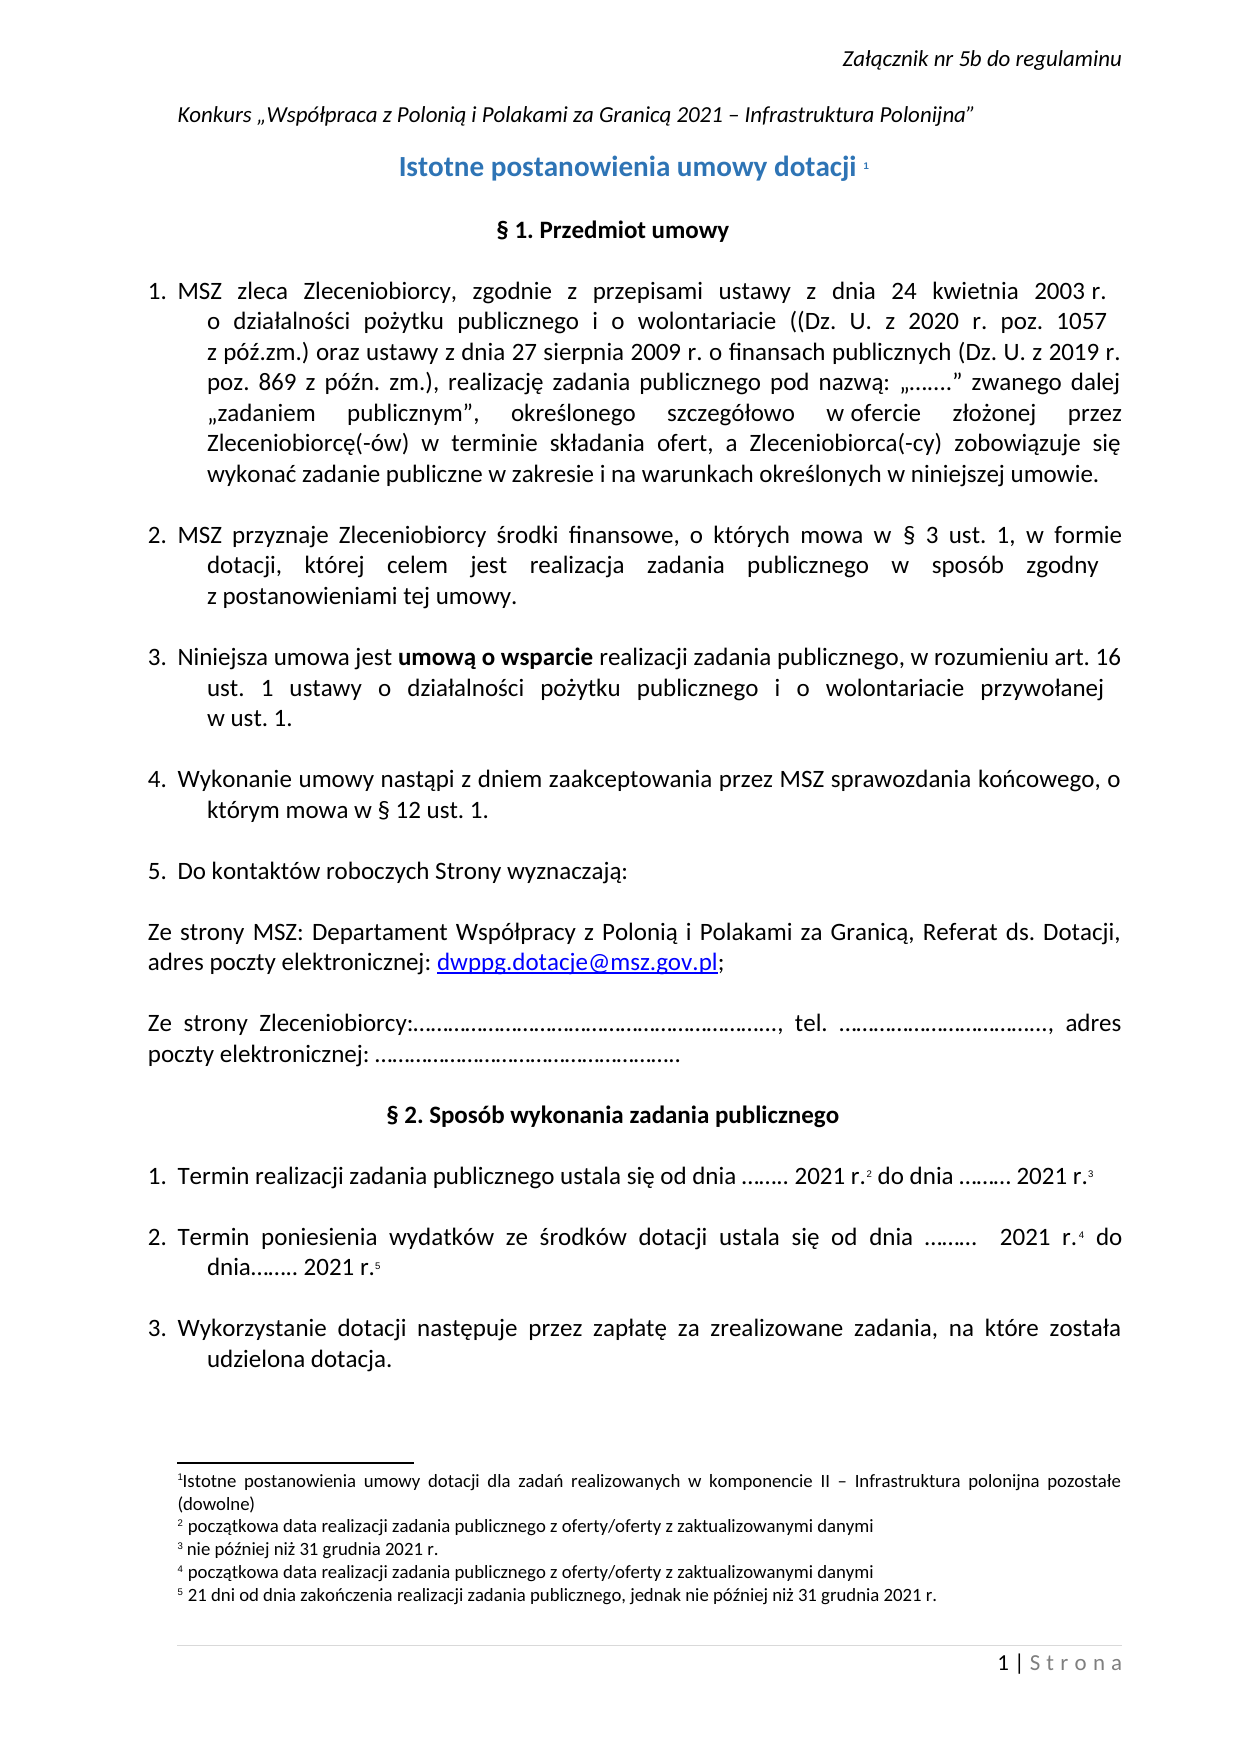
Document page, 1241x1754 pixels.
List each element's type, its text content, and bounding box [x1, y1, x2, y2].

list Wykonanie umowy nastąpi z dniem zaakceptowania przez MSZ sprawozdania końcowego, o którym mowa w § 12 ust. 1. [148, 763, 1122, 824]
text § 2. Sposób wykonania zadania publicznego [103, 1099, 1122, 1129]
list Termin poniesienia wydatków ze środków dotacji ustala się od dnia ……… 2021 r. do dnia…….. 2021 r. [148, 1221, 1122, 1282]
list Wykorzystanie dotacji następuje przez zapłatę za zrealizowane zadania, na które została udzielona dotacja. [148, 1313, 1122, 1374]
text Ze strony Zleceniobiorcy:……………………………………………………..., tel. ……………………………..., adres poczty elektronicznej: …………………………………………….. [74, 1007, 1122, 1068]
list Niniejsza umowa jest umową o wsparcie realizacji zadania publicznego, w rozumieniu art. 16 ust. 1 ustawy o działalności pożytku publicznego i o wolontariacie przywołanej w ust. 1. [148, 641, 1122, 733]
list Do kontaktów roboczych Strony wyznaczają: [148, 855, 1122, 885]
list MSZ zleca Zleceniobiorcy, zgodnie z przepisami ustawy z dnia 24 kwietnia 2003 r. o działalności pożytku publicznego i o wolontariacie ((Dz. U. z 2020 r. poz. 1057 z póź.zm.) oraz ustawy z dnia 27 sierpnia 2009 r. o finansach publicznych (Dz. U. z 2019 r. poz. 869 z późn. zm.), realizację zadania publicznego pod nazwą: „…....” zwanego dalej „zadaniem publicznym”, określonego szczegółowo w ofercie złożonej przez Zleceniobiorcę(-ów) w terminie składania ofert, a Zleceniobiorca(-cy) zobowiązuje się wykonać zadanie publiczne w zakresie i na warunkach określonych w niniejszej umowie. [148, 275, 1122, 488]
text Ze strony MSZ: Departament Współpracy z Polonią i Polakami za Granicą, Referat ds. Dotacji, adres poczty elektronicznej: dwppg.dotacje@msz.gov.pl; [148, 916, 1122, 977]
text § 1. Przedmiot umowy [103, 214, 1122, 244]
list MSZ przyznaje Zleceniobiorcy środki finansowe, o których mowa w § 3 ust. 1, w formie dotacji, której celem jest realizacja zadania publicznego w sposób zgodny z postanowieniami tej umowy. [148, 519, 1122, 611]
list Termin realizacji zadania publicznego ustala się od dnia …….. 2021 r. do dnia ……… 2021 r. [148, 1160, 1122, 1191]
text Istotne postanowienia umowy dotacji [177, 148, 1122, 183]
